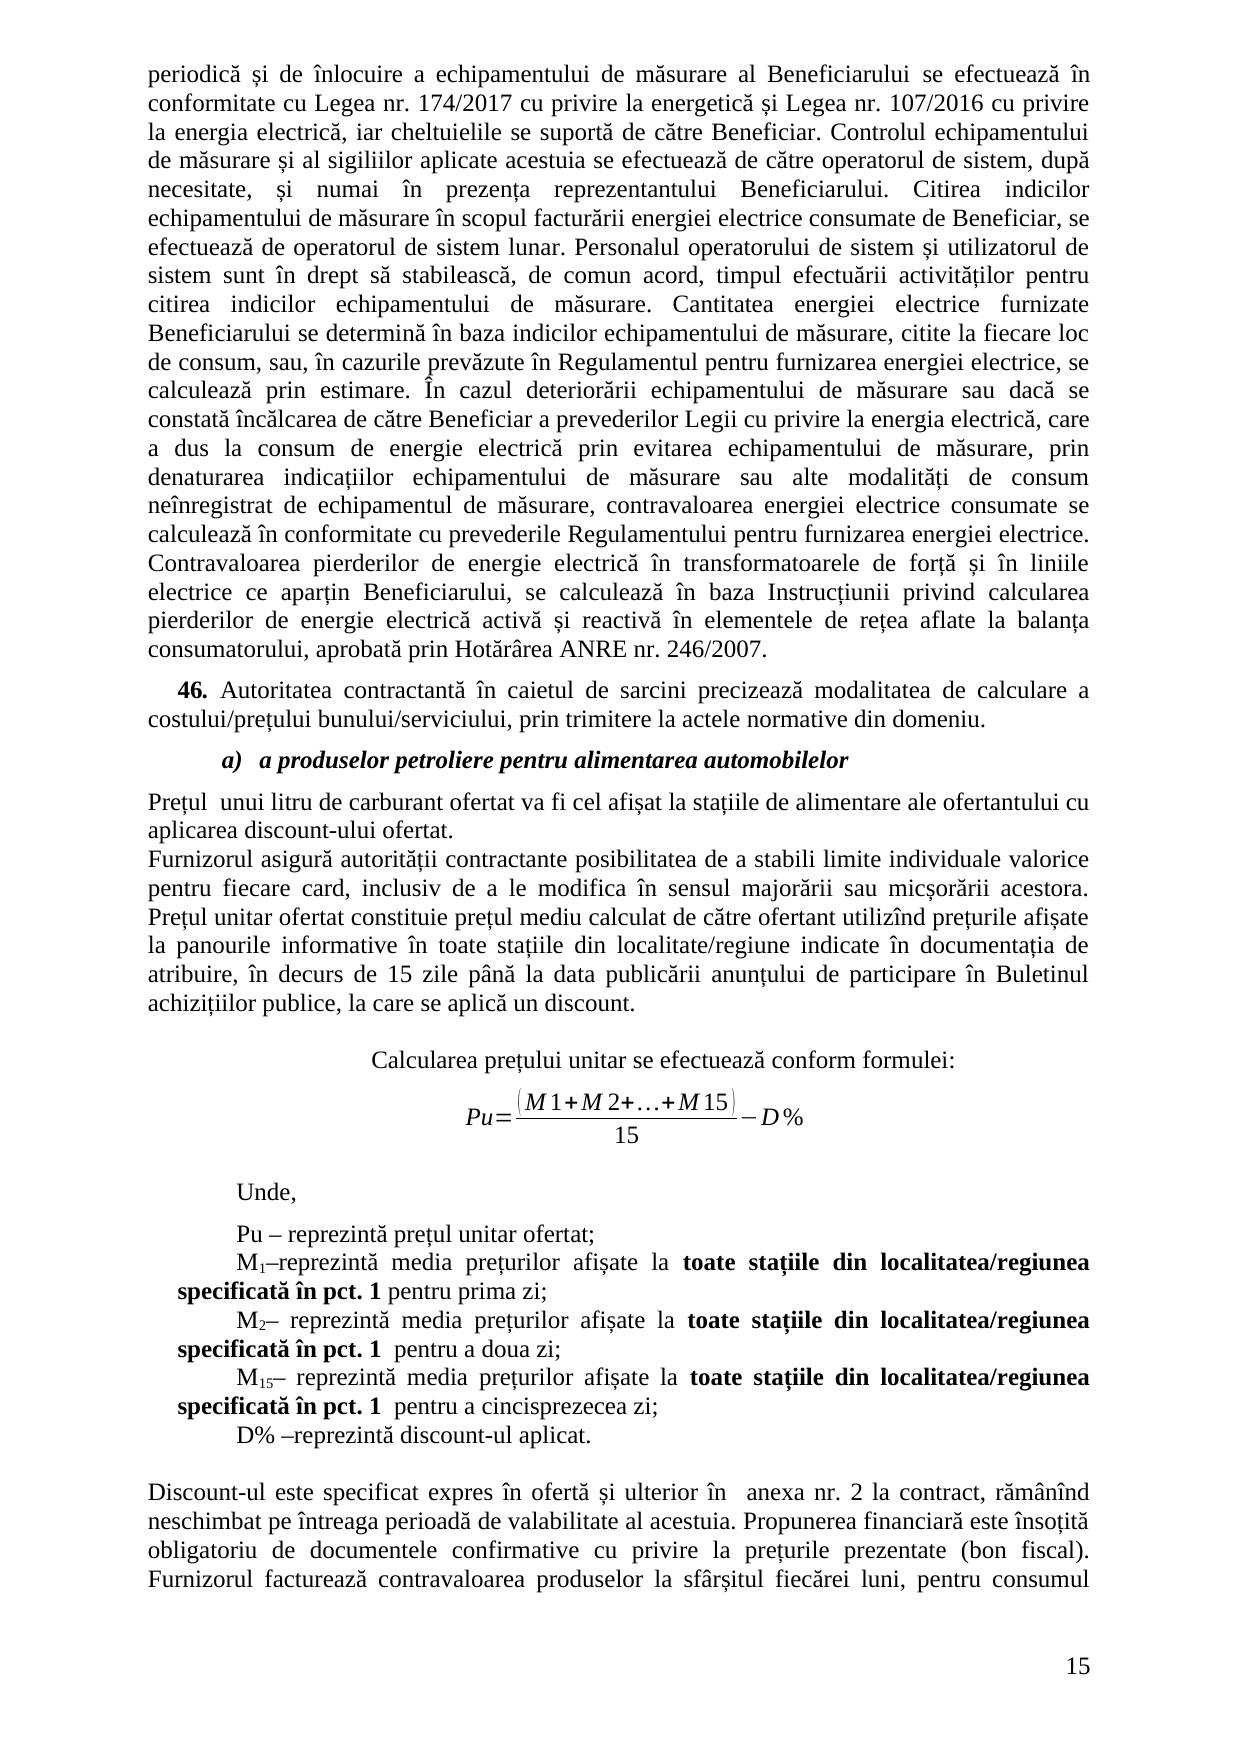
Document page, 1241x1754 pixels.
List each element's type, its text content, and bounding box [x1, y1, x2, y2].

text M15– reprezintă media prețurilor afișate la toate stațiile din localitatea/regiunea specificată în pct. 1 pentru a cincisprezecea zi; [177, 1362, 1090, 1420]
text Prețul unui litru de carburant ofertat va fi cel afișat la stațiile de alimentare ale ofertantului cu aplicarea discount-ului ofertat. [148, 787, 1090, 844]
text D% –reprezintă discount-ul aplicat. [177, 1420, 1090, 1449]
text M1–reprezintă media prețurilor afișate la toate stațiile din localitatea/regiunea specificată în pct. 1 pentru prima zi; [177, 1247, 1090, 1305]
text M2– reprezintă media prețurilor afișate la toate stațiile din localitatea/regiunea specificată în pct. 1 pentru a doua zi; [177, 1305, 1090, 1362]
text Pu – reprezintă prețul unitar ofertat; [177, 1219, 1090, 1247]
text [148, 59, 1090, 663]
text Furnizorul asigură autorității contractante posibilitatea de a stabili limite individuale valorice pentru fiecare card, inclusiv de a le modifica în sensul majorării sau micșorării acestora. Prețul unitar ofertat constituie prețul mediu calculat de către ofertant utilizînd prețurile afișate la panourile informative în toate stațiile din localitate/regiune indicate în documentația de atribuire, în decurs de 15 zile până la data publicării anunțului de participare în Buletinul achizițiilor publice, la care se aplică un discount. [148, 844, 1090, 1017]
text 46. Autoritatea contractantă în caietul de sarcini precizează modalitatea de calculare a costului/prețului bunului/serviciului, prin trimitere la actele normative din domeniu. [148, 675, 1090, 733]
text Calcularea prețului unitar se efectuează conform formulei: [177, 1045, 1090, 1074]
text Unde, [177, 1177, 1090, 1206]
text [148, 1477, 1090, 1592]
list a produselor petroliere pentru alimentarea automobilelor [222, 745, 1090, 774]
